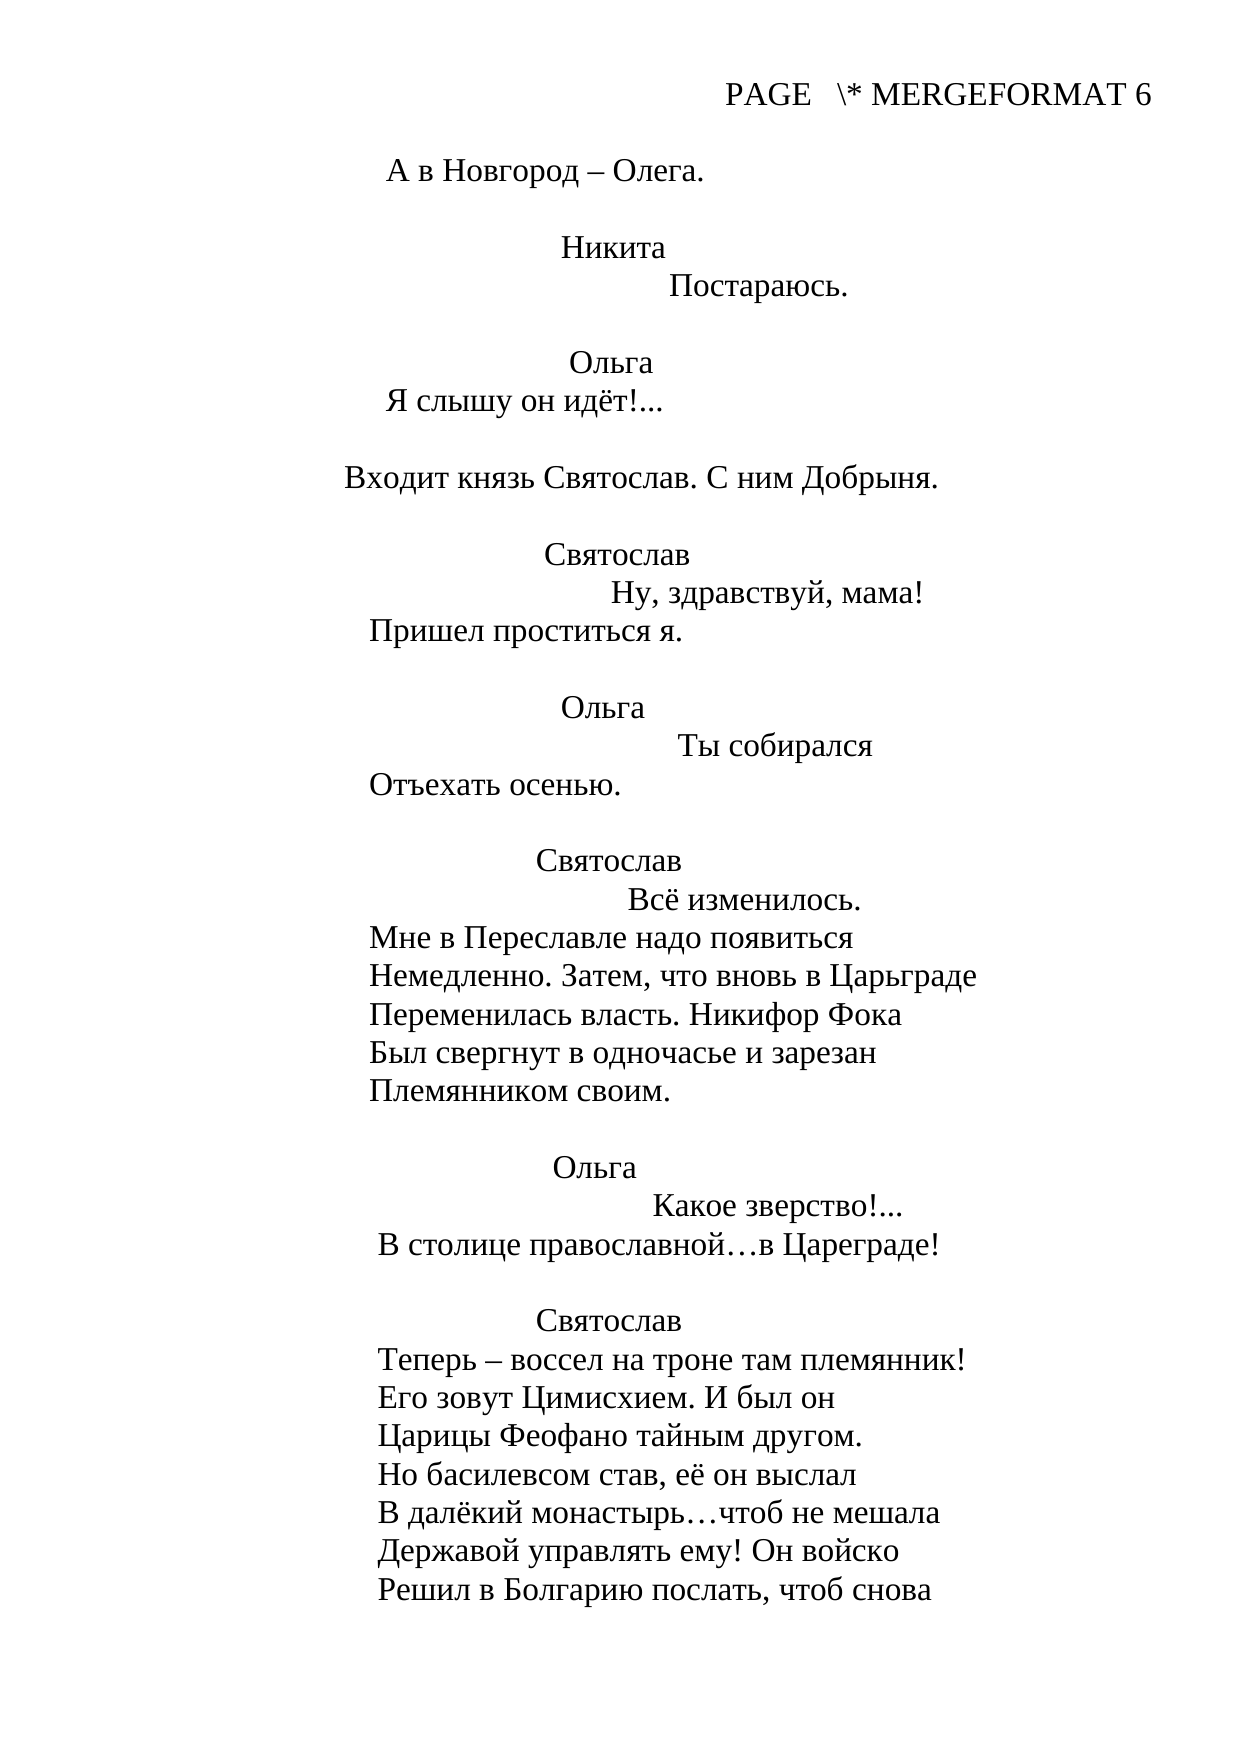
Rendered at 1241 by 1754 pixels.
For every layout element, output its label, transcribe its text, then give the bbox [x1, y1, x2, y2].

text Святослав [177, 840, 1152, 879]
text Переменилась власть. Никифор Фока [177, 994, 1152, 1032]
text Какое зверство!... [177, 1185, 1152, 1224]
text Ну, здравствуй, мама! [177, 572, 1152, 610]
text Святослав [177, 1300, 1152, 1339]
text Отъехать осенью. [177, 764, 1152, 802]
text Никита [177, 227, 1152, 265]
text Всё изменилось. [177, 879, 1152, 917]
text Немедленно. Затем, что вновь в Царьграде [177, 955, 1152, 994]
text Пришел проститься я. [177, 610, 1152, 649]
text А в Новгород – Олега. [177, 150, 1152, 189]
text Был свергнут в одночасье и зарезан [177, 1032, 1152, 1070]
text Племянником своим. [177, 1070, 1152, 1109]
text Державой управлять ему! Он войско [177, 1530, 1152, 1569]
text Ты собирался [177, 725, 1152, 764]
text Но басилевсом став, её он выслал [177, 1454, 1152, 1492]
text Ольга [177, 342, 1152, 380]
text Входит князь Святослав. С ним Добрыня. [177, 457, 1152, 495]
text В далёкий монастырь…чтоб не мешала [177, 1492, 1152, 1530]
text Теперь – воссел на троне там племянник! [177, 1339, 1152, 1377]
text Его зовут Цимисхием. И был он [177, 1377, 1152, 1415]
text Постараюсь. [177, 265, 1152, 304]
text Решил в Болгарию послать, чтоб снова [177, 1569, 1152, 1607]
text Святослав [177, 534, 1152, 572]
text Царицы Феофано тайным другом. [177, 1415, 1152, 1454]
text Ольга [177, 687, 1152, 725]
text Я слышу он идёт!... [177, 380, 1152, 419]
text Мне в Переславле надо появиться [177, 917, 1152, 955]
text Ольга [177, 1147, 1152, 1185]
text В столице православной…в Цареграде! [177, 1224, 1152, 1262]
